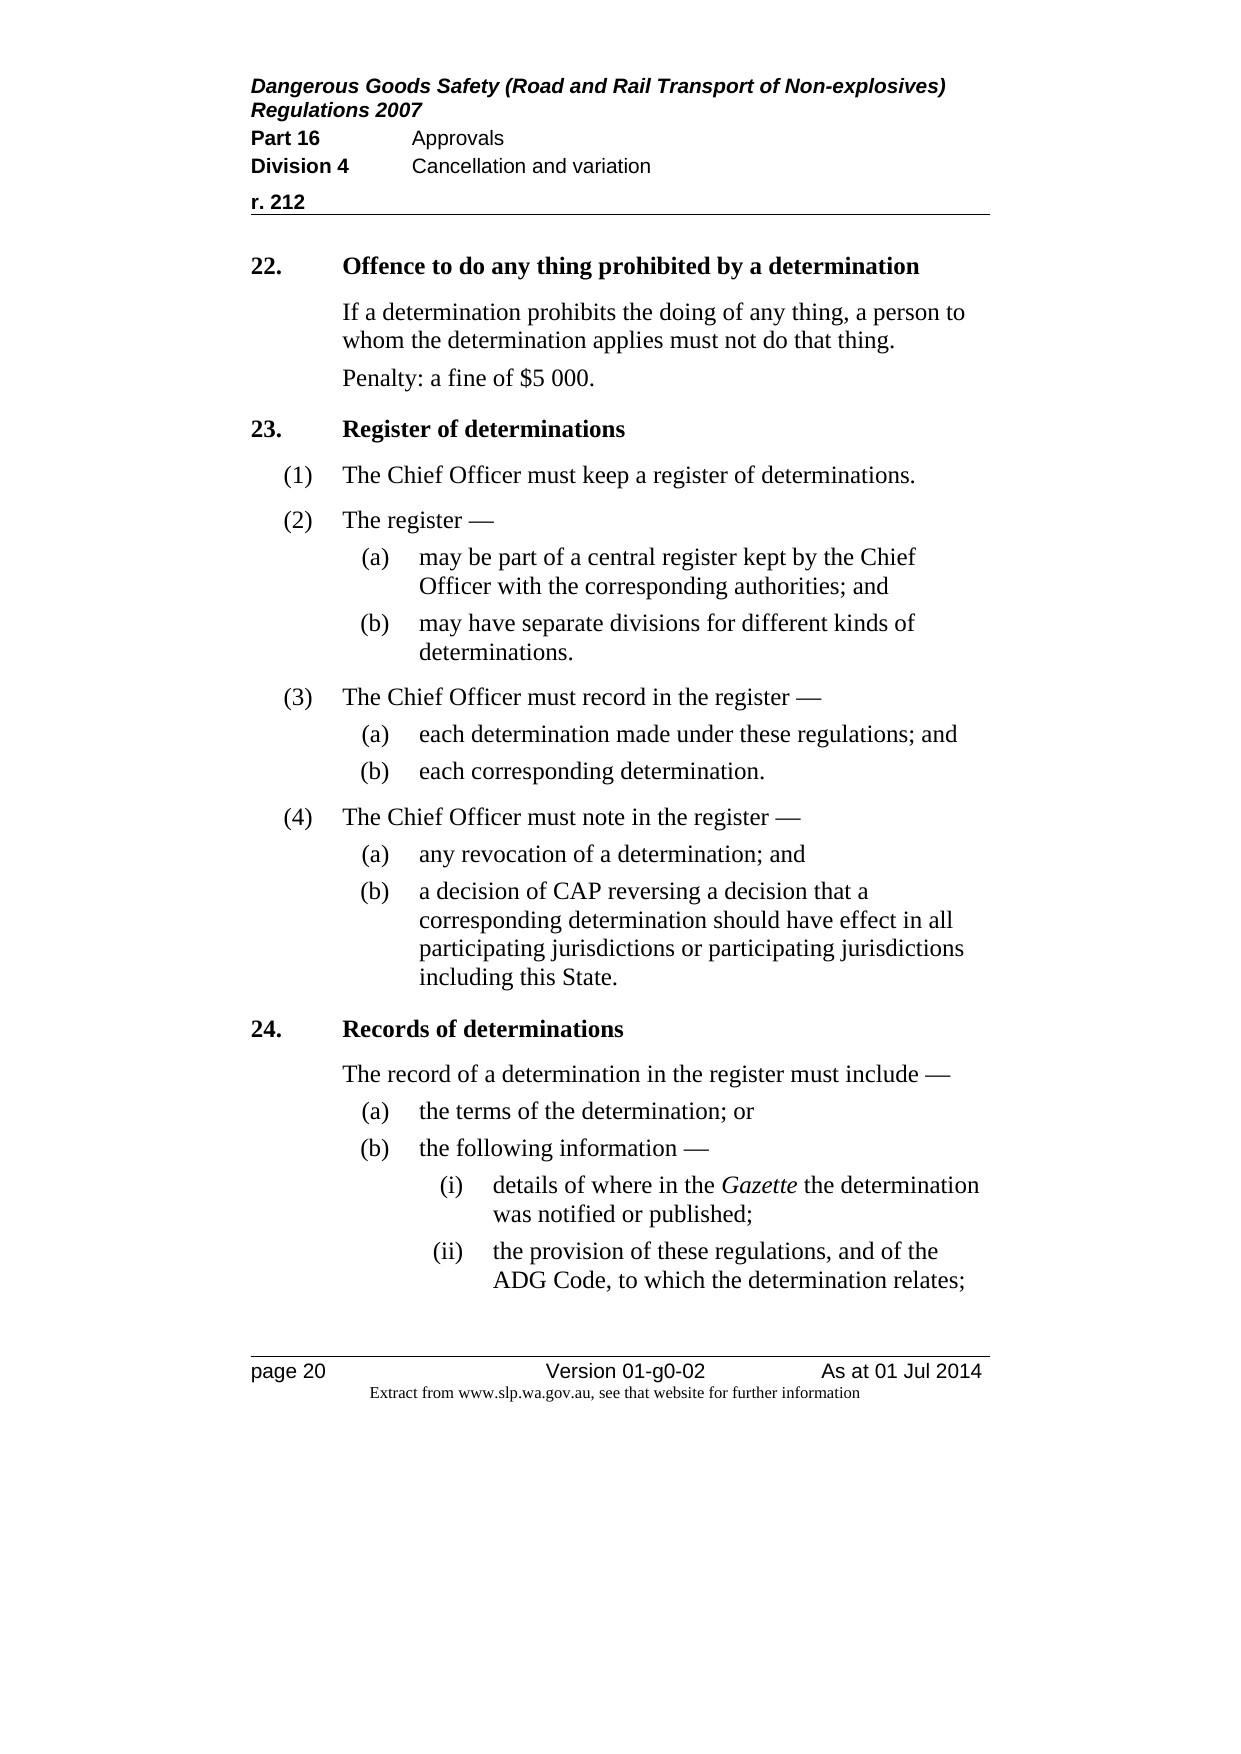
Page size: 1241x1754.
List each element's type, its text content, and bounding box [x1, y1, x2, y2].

text (3) The Chief Officer must record in the register — [251, 682, 990, 711]
text The record of a determination in the register must include — [251, 1059, 990, 1088]
text (1) The Chief Officer must keep a register of determinations. [251, 460, 990, 488]
text (4) The Chief Officer must note in the register — [251, 802, 990, 831]
text (b) may have separate divisions for different kinds of determinations. [251, 608, 990, 666]
text (a) each determination made under these regulations; and [251, 719, 990, 748]
text If a determination prohibits the doing of any thing, a person to whom the determination applies must not do that thing. [251, 297, 990, 354]
text Penalty: a fine of $5 000. [251, 363, 990, 391]
subtitle 23. Register of determinations [251, 414, 990, 443]
text (b) each corresponding determination. [251, 756, 990, 785]
text (ii) the provision of these regulations, and of the ADG Code, to which the determination relates; [251, 1236, 990, 1294]
text (a) any revocation of a determination; and [251, 839, 990, 868]
subtitle 24. Records of determinations [251, 1014, 990, 1043]
text (a) the terms of the determination; or [251, 1096, 990, 1125]
text (2) The register — [251, 505, 990, 534]
text (i) details of where in the Gazette the determination was notified or published; [251, 1171, 990, 1228]
subtitle 22. Offence to do any thing prohibited by a determination [251, 251, 990, 280]
text (b) the following information — [251, 1133, 990, 1162]
text (b) a decision of CAP reversing a decision that a corresponding determination should have effect in all participating jurisdictions or participating jurisdictions including this State. [251, 876, 990, 991]
text (a) may be part of a central register kept by the Chief Officer with the corresponding authorities; and [251, 542, 990, 600]
